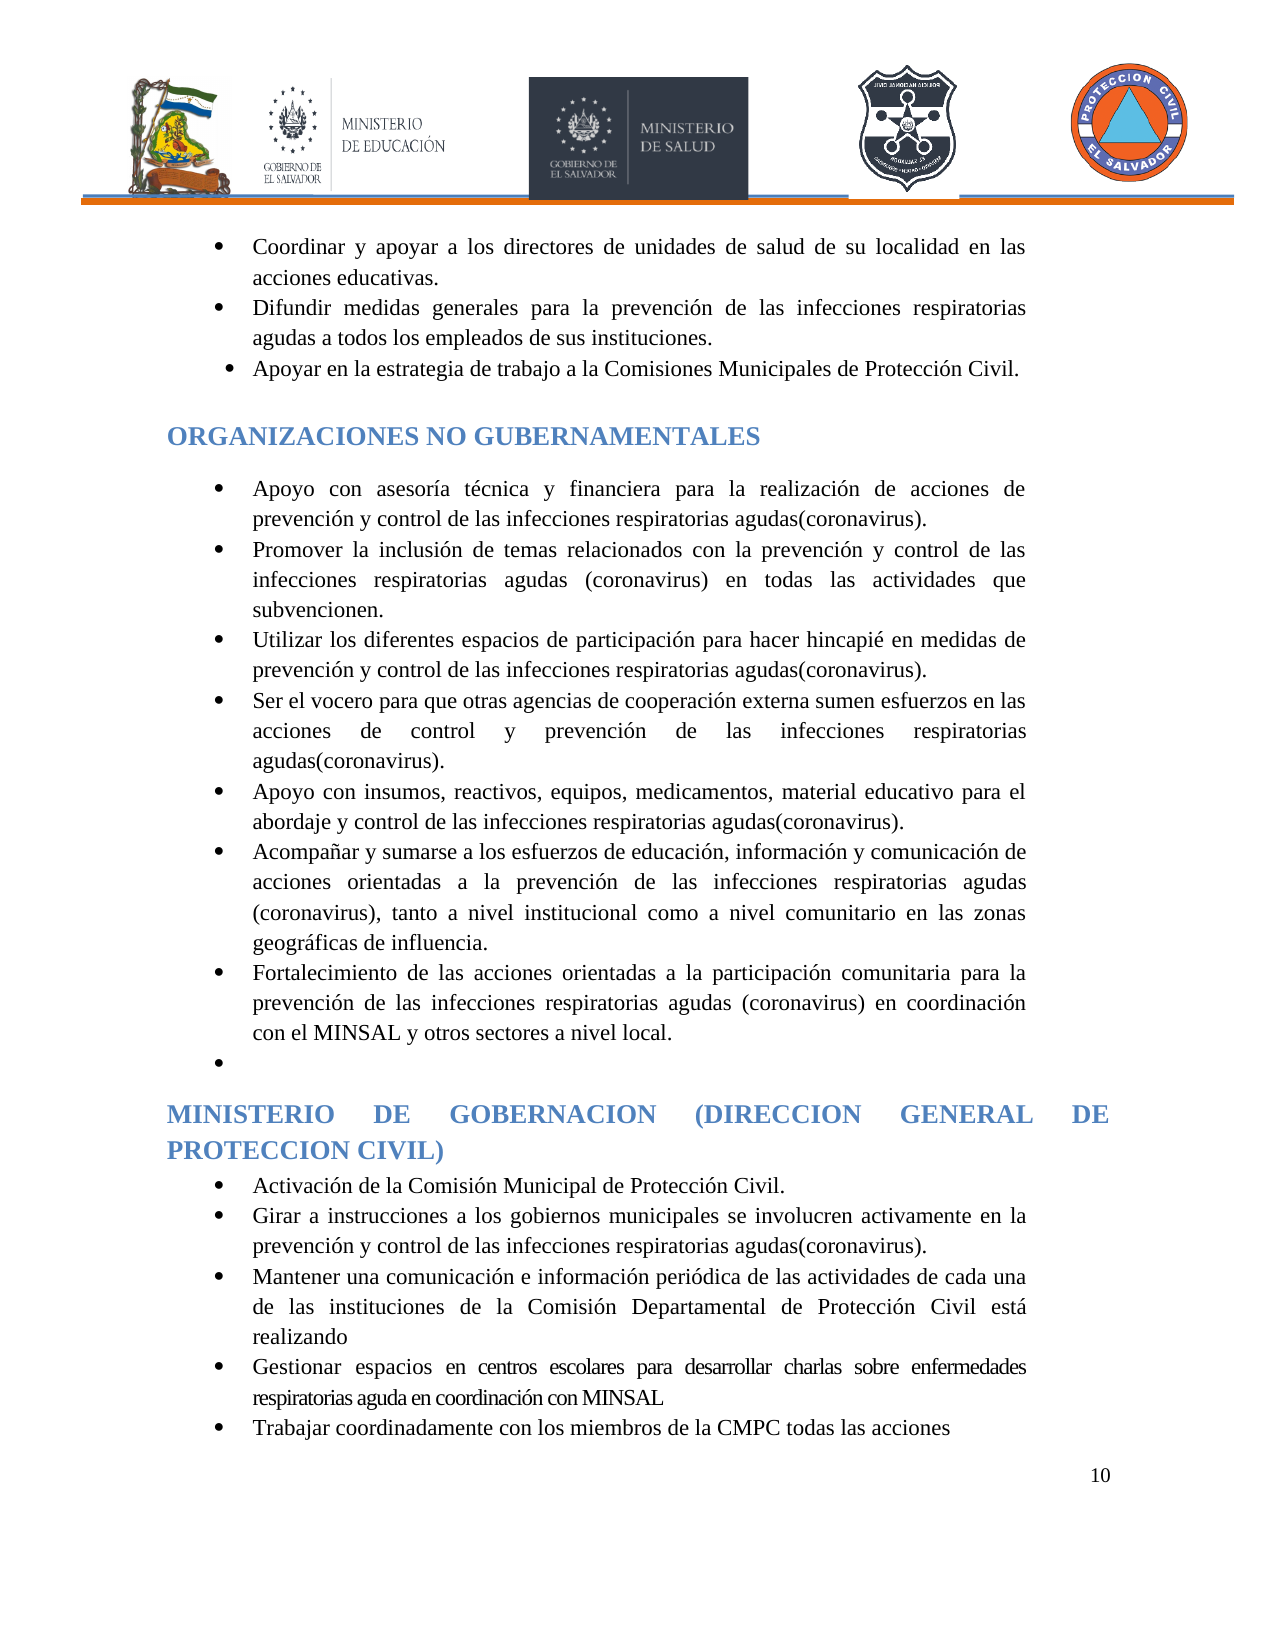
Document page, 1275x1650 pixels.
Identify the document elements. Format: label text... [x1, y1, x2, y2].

list Activación de la Comisión Municipal de Protección Civil. [215, 1172, 1028, 1198]
list Gestionar espacios en centros escolares para desarrollar charlas sobre enfermedades respiratorias aguda en coordinación con MINSAL [215, 1353, 1028, 1410]
list Utilizar los diferentes espacios de participación para hacer hincapié en medidas de prevención y control de las infecciones respiratorias agudas(coronavirus). [215, 626, 1027, 683]
list Apoyo con asesoría técnica y financiera para la realización de acciones de prevención y control de las infecciones respiratorias agudas(coronavirus). [215, 475, 1027, 532]
list Mantener una comunicación e información periódica de las actividades de cada una de las instituciones de la Comisión Departamental de Protección Civil está realizando [215, 1263, 1028, 1349]
picture [1070, 63, 1188, 182]
list Apoyar en la estrategia de trabajo a la Comisiones Municipales de Protección Civil. [226, 354, 1110, 381]
list Ser el vocero para que otras agencias de cooperación externa sumen esfuerzos en las acciones de control y prevención de las infecciones respiratorias agudas(coronavirus). [215, 687, 1027, 774]
list Fortalecimiento de las acciones orientadas a la participación comunitaria para la prevención de las infecciones respiratorias agudas (coronavirus) en coordinación con el MINSAL y otros sectores a nivel local. [215, 959, 1028, 1046]
picture [528, 77, 749, 200]
subtitle MINISTERIO DE GOBERNACION (DIRECCION GENERAL DE PROTECCION CIVIL) [167, 1098, 1110, 1165]
list Girar a instrucciones a los gobiernos municipales se involucren activamente en la prevención y control de las infecciones respiratorias agudas(coronavirus). [215, 1202, 1028, 1259]
list Coordinar y apoyar a los directores de unidades de salud de su localidad en las acciones educativas. [215, 233, 1027, 290]
picture [126, 76, 233, 194]
list Promover la inclusión de temas relacionados con la prevención y control de las infecciones respiratorias agudas (coronavirus) en todas las actividades que subvencionen. [215, 536, 1027, 622]
list Difundir medidas generales para la prevención de las infecciones respiratorias agudas a todos los empleados de sus instituciones. [215, 294, 1027, 351]
subtitle ORGANIZACIONES NO GUBERNAMENTALES [167, 421, 1110, 452]
list Trabajar coordinadamente con los miembros de la CMPC todas las acciones [215, 1414, 1027, 1440]
list Apoyo con insumos, reactivos, equipos, medicamentos, material educativo para el abordaje y control de las infecciones respiratorias agudas(coronavirus). [215, 778, 1027, 834]
list Acompañar y sumarse a los esfuerzos de educación, información y comunicación de acciones orientadas a la prevención de las infecciones respiratorias agudas (coronavirus), tanto a nivel institucional como a nivel comunitario en las zonas geográficas de influencia. [215, 838, 1027, 955]
